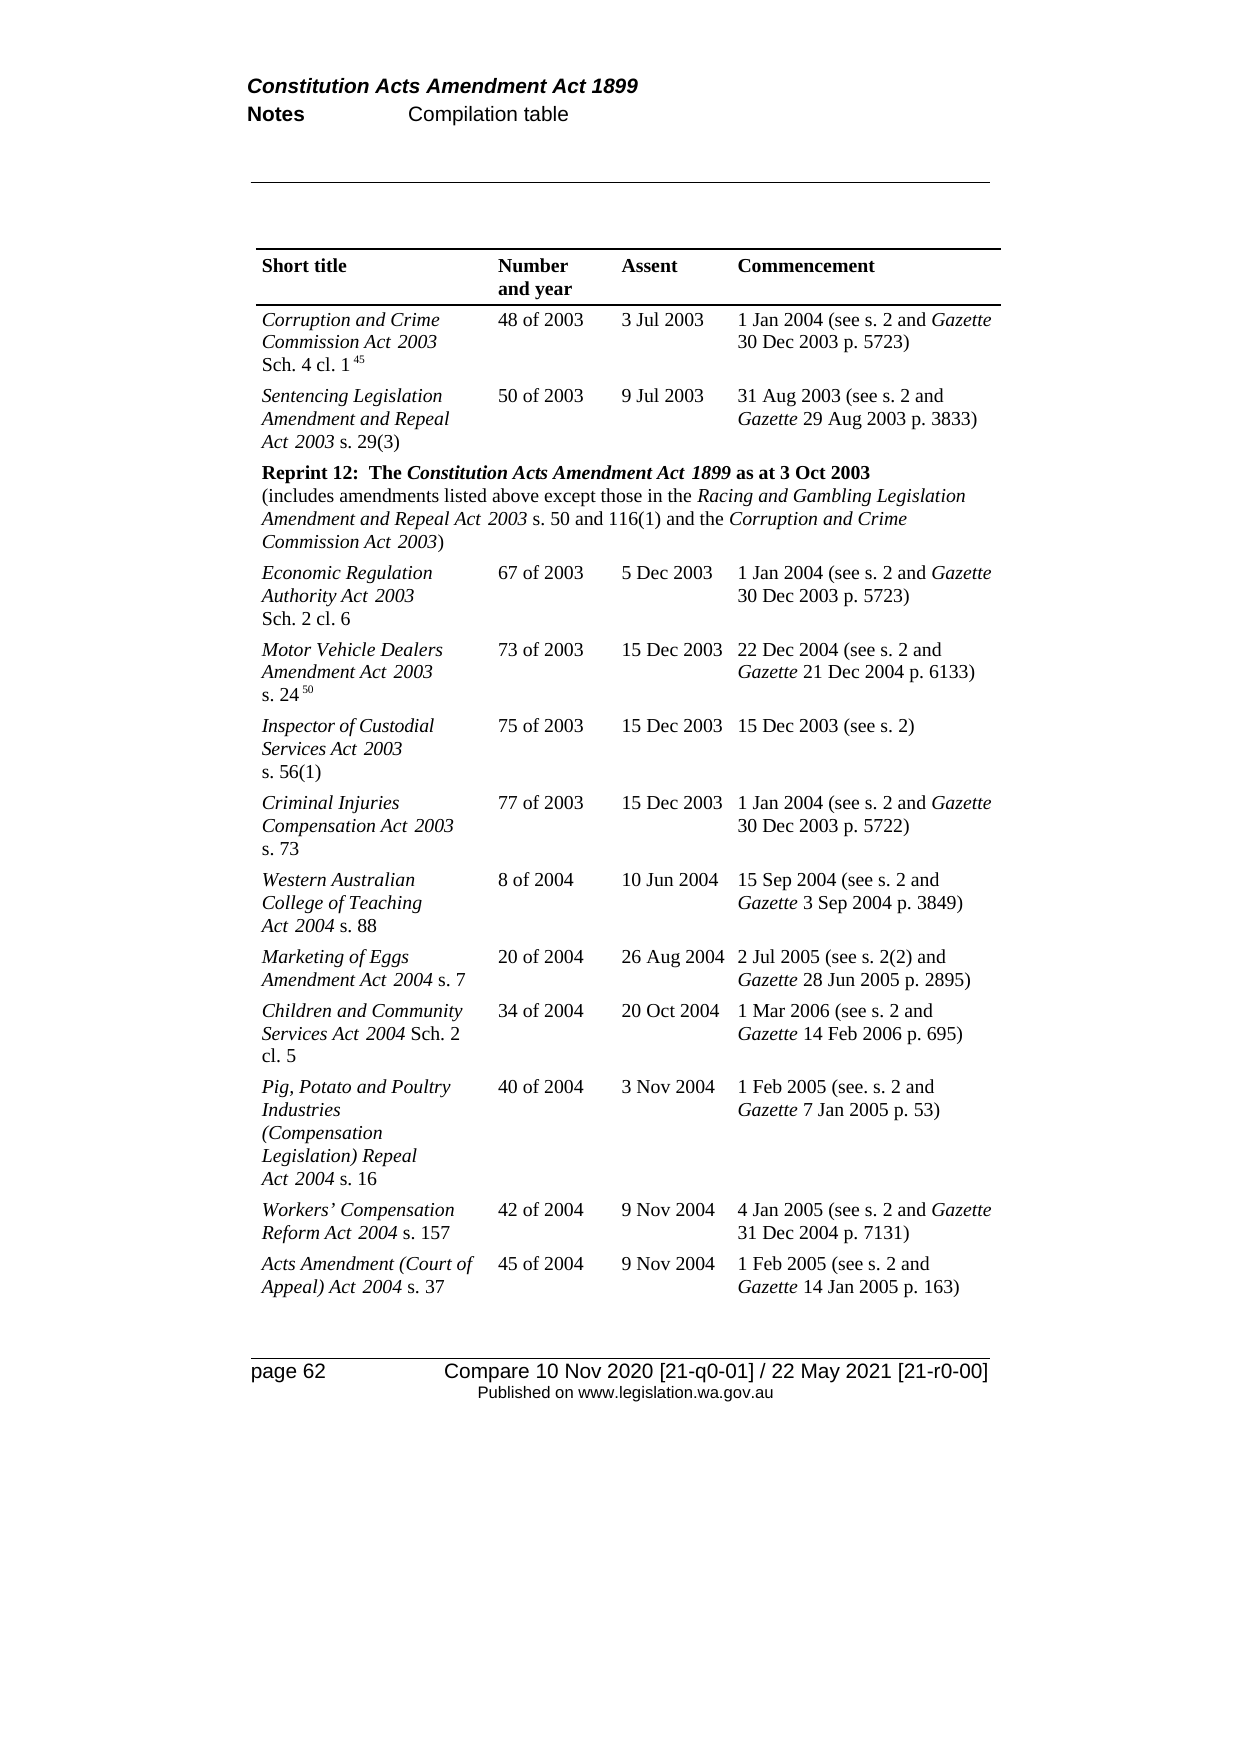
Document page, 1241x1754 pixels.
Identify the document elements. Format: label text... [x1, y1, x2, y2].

table_cell Workers’ Compensation Reform Act 2004 s. 157 [256, 1194, 492, 1248]
table_cell 1 Feb 2005 (see s. 2 and Gazette 14 Jan 2005 p. 163) [731, 1248, 1001, 1302]
table_cell 73 of 2003 [492, 634, 616, 710]
table_cell Marketing of Eggs Amendment Act 2004 s. 7 [256, 941, 492, 994]
table_cell Criminal Injuries Compensation Act 2003 s. 73 [256, 787, 492, 864]
table_cell 9 Nov 2004 [616, 1194, 731, 1248]
table_cell Pig, Potato and Poultry Industries (Compensation Legislation) Repeal Act 2004 s. 16 [256, 1071, 492, 1194]
table_cell Reprint 12: The Constitution Acts Amendment Act 1899 as at 3 Oct 2003 (includes amendments listed above except those in the Racing and Gambling Legislation Amendment and Repeal Act 2003 s. 50 and 116(1) and the Corruption and Crime Commission Act 2003) [256, 457, 1001, 557]
table_cell 15 Dec 2003 (see s. 2) [731, 710, 1001, 787]
table_cell 15 Dec 2003 [616, 787, 731, 864]
table_cell 20 of 2004 [492, 941, 616, 994]
table_cell 31 Aug 2003 (see s. 2 and Gazette 29 Aug 2003 p. 3833) [731, 380, 1001, 457]
table_cell 3 Nov 2004 [616, 1071, 731, 1194]
table_cell Children and Community Services Act 2004 Sch. 2 cl. 5 [256, 995, 492, 1071]
table_cell 77 of 2003 [492, 787, 616, 864]
table_cell 48 of 2003 [492, 306, 616, 380]
table_cell Western Australian College of Teaching Act 2004 s. 88 [256, 864, 492, 941]
table_cell 34 of 2004 [492, 995, 616, 1071]
table_cell Sentencing Legislation Amendment and Repeal Act 2003 s. 29(3) [256, 380, 492, 457]
table_cell 26 Aug 2004 [616, 941, 731, 994]
table_cell 10 Jun 2004 [616, 864, 731, 941]
table_cell 3 Jul 2003 [616, 306, 731, 380]
table_cell 50 of 2003 [492, 380, 616, 457]
table_cell 40 of 2004 [492, 1071, 616, 1194]
table_cell 15 Sep 2004 (see s. 2 and Gazette 3 Sep 2004 p. 3849) [731, 864, 1001, 941]
table_cell 9 Nov 2004 [616, 1248, 731, 1302]
table_cell 1 Mar 2006 (see s. 2 and Gazette 14 Feb 2006 p. 695) [731, 995, 1001, 1071]
table_cell 1 Jan 2004 (see s. 2 and Gazette 30 Dec 2003 p. 5723) [731, 557, 1001, 633]
table_header Short title [256, 250, 492, 303]
table_cell 22 Dec 2004 (see s. 2 and Gazette 21 Dec 2004 p. 6133) [731, 634, 1001, 710]
table_cell 45 of 2004 [492, 1248, 616, 1302]
table_cell Motor Vehicle Dealers Amendment Act 2003 s. 24 50 [256, 634, 492, 710]
table_cell Corruption and Crime Commission Act 2003 Sch. 4 cl. 1 45 [256, 306, 492, 380]
table_cell 1 Jan 2004 (see s. 2 and Gazette 30 Dec 2003 p. 5722) [731, 787, 1001, 864]
table_cell 1 Feb 2005 (see. s. 2 and Gazette 7 Jan 2005 p. 53) [731, 1071, 1001, 1194]
table_cell 8 of 2004 [492, 864, 616, 941]
table_cell 2 Jul 2005 (see s. 2(2) and Gazette 28 Jun 2005 p. 2895) [731, 941, 1001, 994]
table_cell Acts Amendment (Court of Appeal) Act 2004 s. 37 [256, 1248, 492, 1302]
table_cell 1 Jan 2004 (see s. 2 and Gazette 30 Dec 2003 p. 5723) [731, 306, 1001, 380]
table_cell 15 Dec 2003 [616, 634, 731, 710]
table_cell 9 Jul 2003 [616, 380, 731, 457]
table_cell 67 of 2003 [492, 557, 616, 633]
table_cell 20 Oct 2004 [616, 995, 731, 1071]
table_cell 75 of 2003 [492, 710, 616, 787]
table_cell 5 Dec 2003 [616, 557, 731, 633]
table_cell Economic Regulation Authority Act 2003 Sch. 2 cl. 6 [256, 557, 492, 633]
table_cell 4 Jan 2005 (see s. 2 and Gazette 31 Dec 2004 p. 7131) [731, 1194, 1001, 1248]
table_cell 42 of 2004 [492, 1194, 616, 1248]
table_header Commencement [731, 250, 1001, 303]
table_cell Inspector of Custodial Services Act 2003 s. 56(1) [256, 710, 492, 787]
table_header Assent [616, 250, 731, 303]
table_cell 15 Dec 2003 [616, 710, 731, 787]
table_header Number and year [492, 250, 616, 303]
